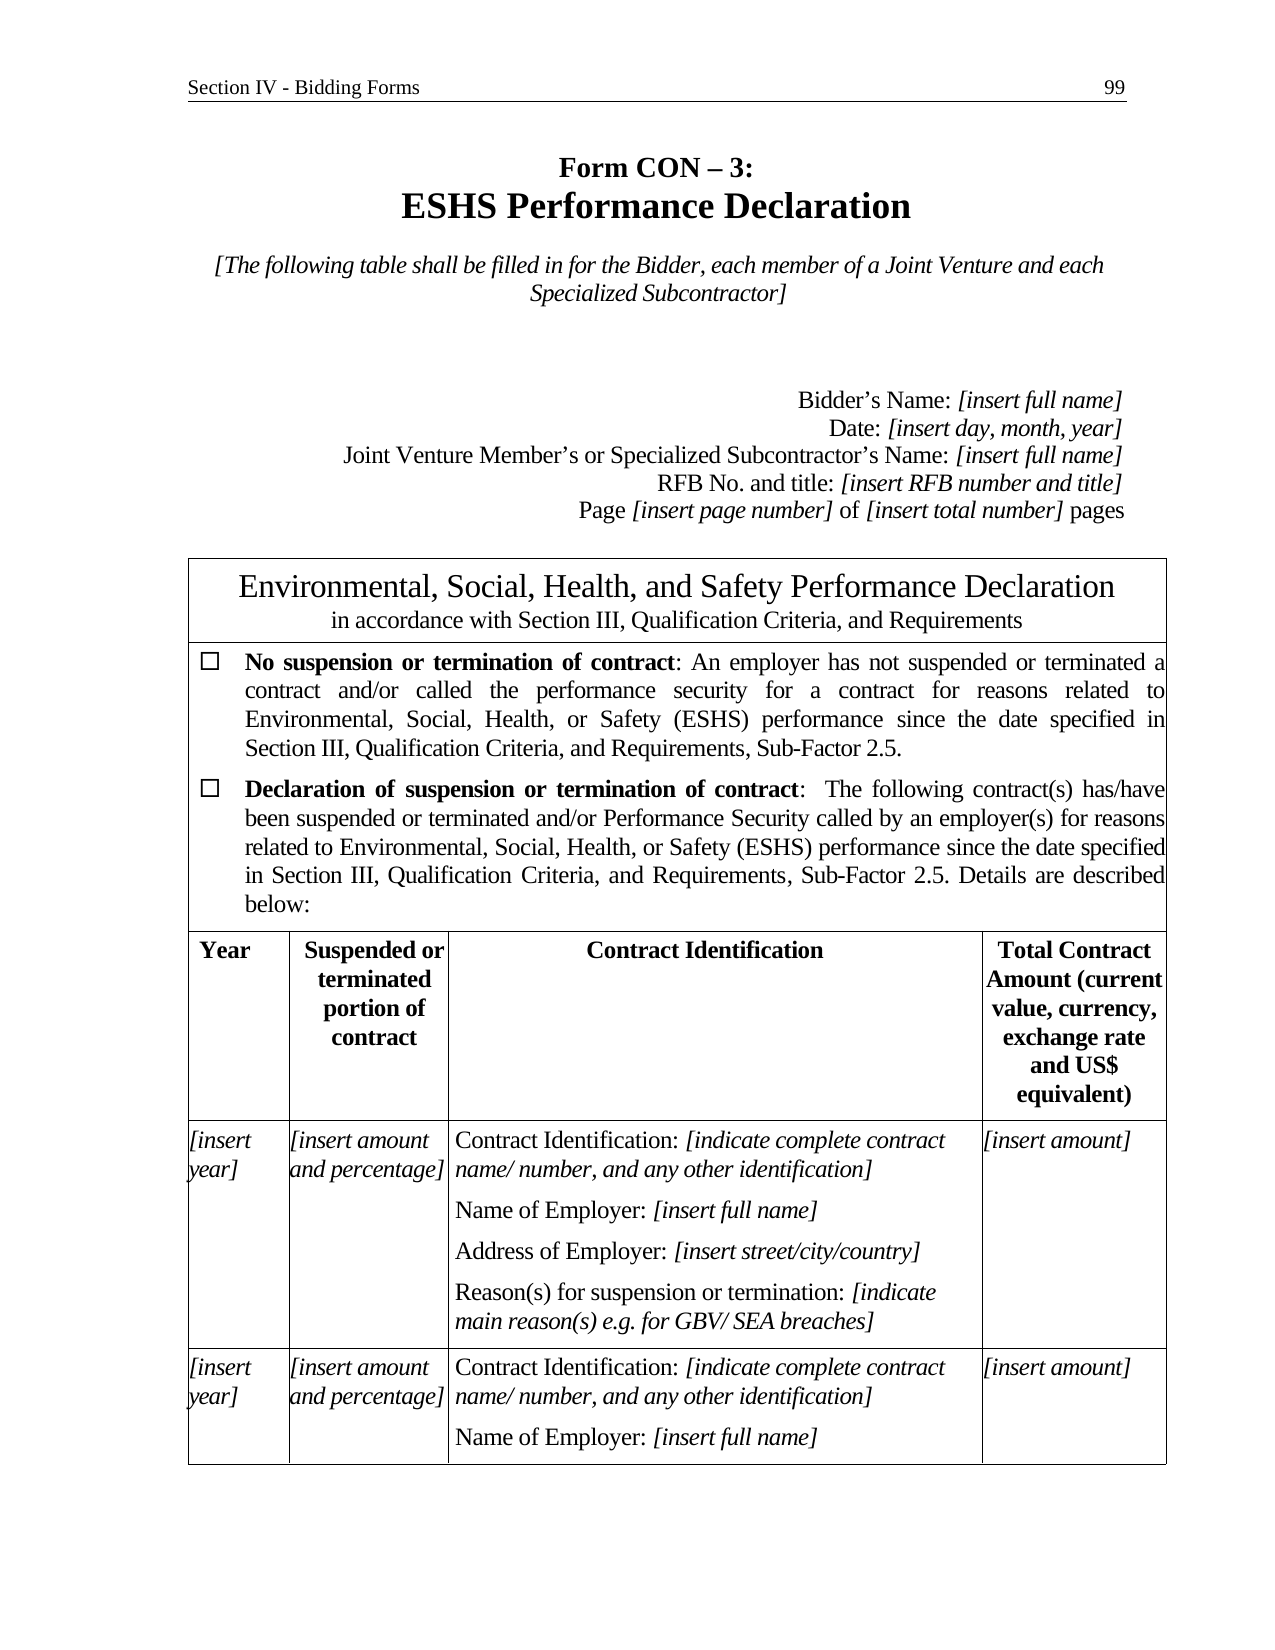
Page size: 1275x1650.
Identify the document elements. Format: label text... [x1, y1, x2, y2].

text Form CON – 3: [187, 150, 1125, 183]
table_cell Total Contract Amount (current value, currency, exchange rate and US$ equivalent) [983, 932, 1166, 1120]
table_cell No suspension or termination of contract: An employer has not suspended or terminated a contract and/or called the performance security for a contract for reasons related to Environmental, Social, Health, or Safety (ESHS) performance since the date specified in Section III, Qualification Criteria, and Requirements, Sub-Factor 2.5. Declaration of suspension or termination of contract: The following contract(s) has/have been suspended or terminated and/or Performance Security called by an employer(s) for reasons related to Environmental, Social, Health, or Safety (ESHS) performance since the date specified in Section III, Qualification Criteria, and Requirements, Sub-Factor 2.5. Details are described below: [189, 643, 1166, 931]
text ESHS Performance Declaration [187, 183, 1125, 227]
table_cell Contract Identification [449, 932, 982, 1120]
table_cell [insert amount] [983, 1349, 1166, 1463]
table_cell [insert year] [189, 1121, 289, 1347]
table_cell Suspended or terminated portion of contract [290, 932, 448, 1120]
table_cell [insert amount and percentage] [290, 1121, 448, 1347]
table_cell Year [189, 932, 289, 1120]
table_cell [insert year] [189, 1349, 289, 1463]
text [The following table shall be filled in for the Bidder, each member of a Joint Venture and each Specialized Subcontractor] [195, 252, 1125, 307]
table_cell [insert amount] [983, 1121, 1166, 1347]
table_cell Contract Identification: [indicate complete contract name/ number, and any other identification] Name of Employer: [insert full name] Address of Employer: [insert street/city/country] Reason(s) for suspension or termination: [indicate main reason(s) e.g. for GBV/ SEA breaches] [449, 1121, 982, 1347]
text Bidder’s Name: [insert full name] Date: [insert day, month, year] Joint Venture Member’s or Specialized Subcontractor’s Name: [insert full name] RFB No. and title: [insert RFB number and title] Page [insert page number] of [insert total number] pages [187, 387, 1125, 524]
table_cell [insert amount and percentage] [290, 1349, 448, 1463]
table_header Environmental, Social, Health, and Safety Performance Declaration in accordance with Section III, Qualification Criteria, and Requirements [189, 559, 1166, 642]
